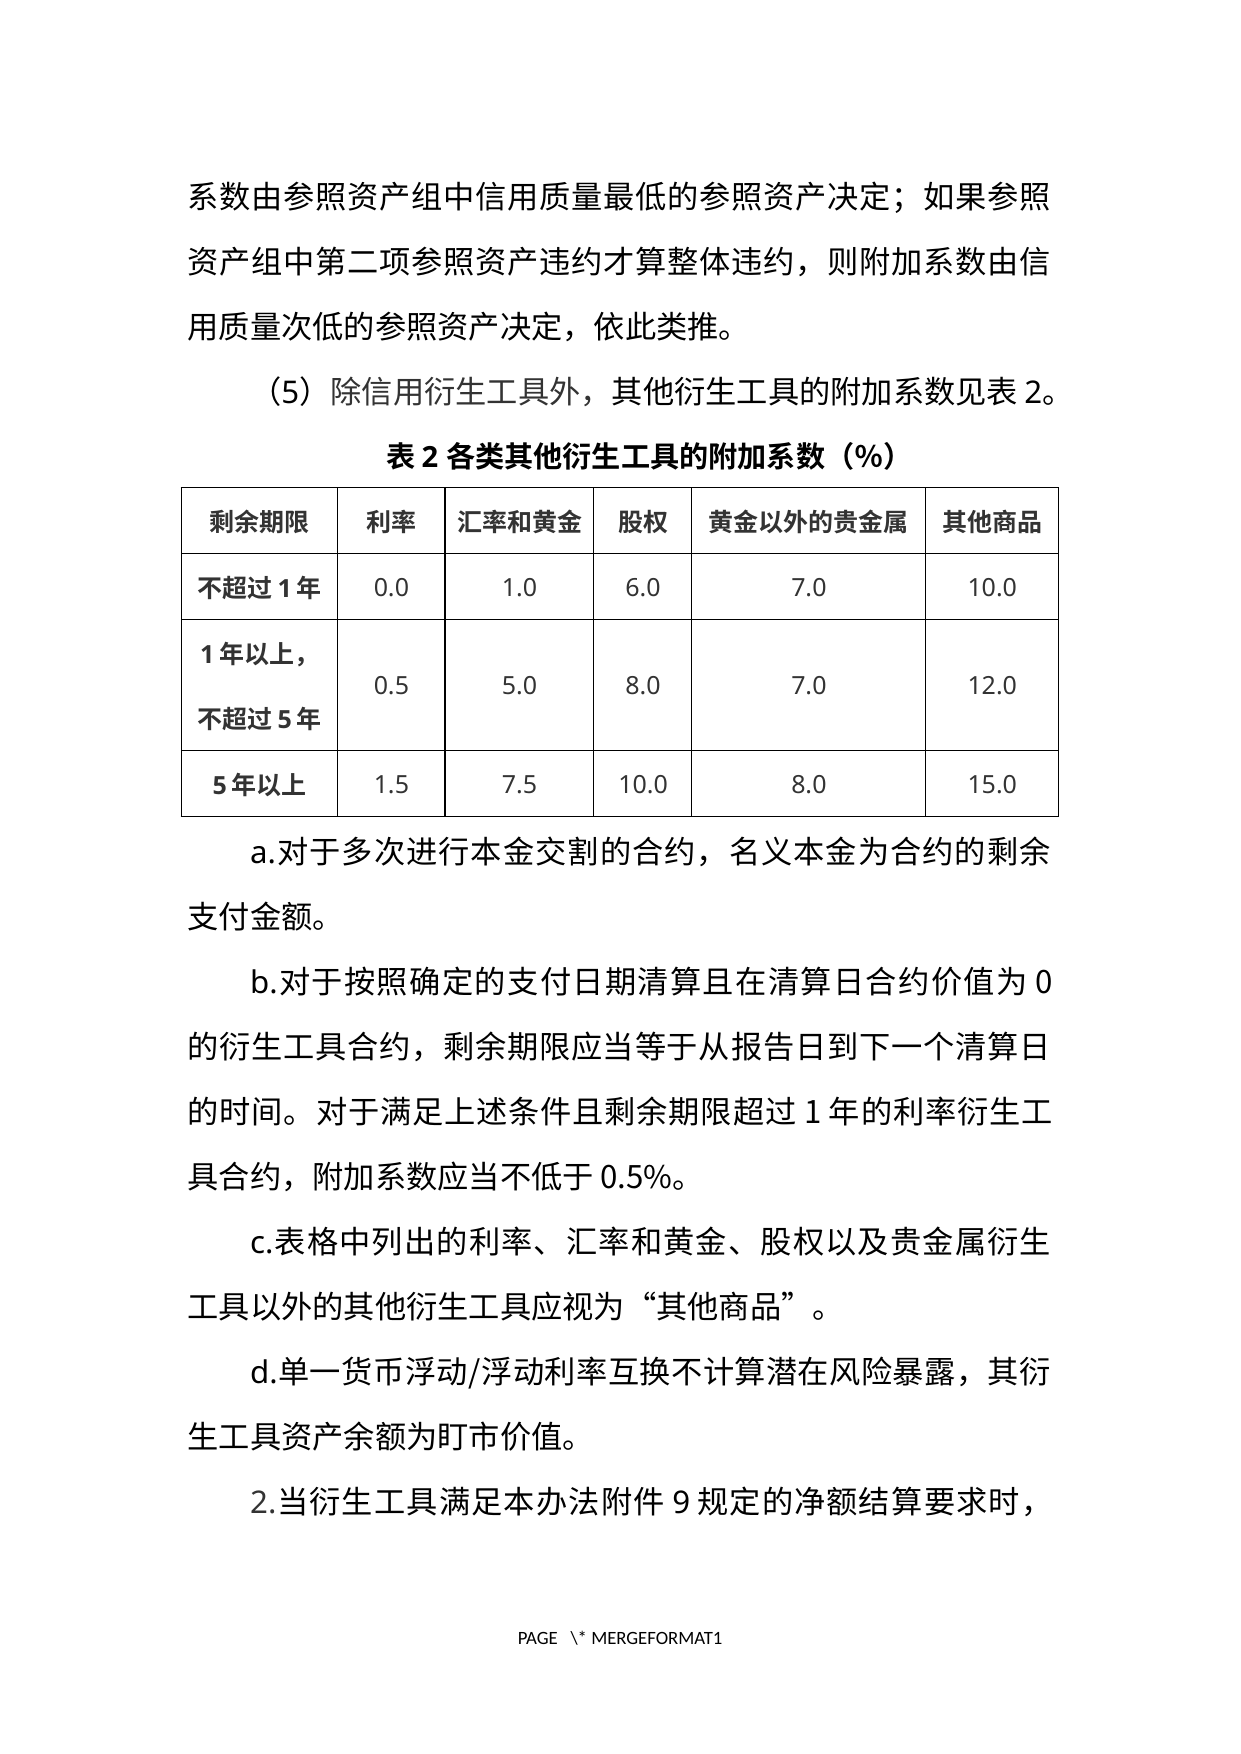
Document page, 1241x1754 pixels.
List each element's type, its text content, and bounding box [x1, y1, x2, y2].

table_header 其他商品 [926, 488, 1058, 553]
table_cell 1.5 [338, 751, 444, 816]
text d.单一货币浮动/浮动利率互换不计算潜在风险暴露，其衍生工具资产余额为盯市价值。 [187, 1337, 1053, 1467]
table_header 剩余期限 [182, 488, 337, 553]
table_cell 1.0 [446, 554, 593, 619]
table_cell 12.0 [926, 620, 1058, 750]
table_cell 1年以上， 不超过5年 [182, 620, 337, 750]
table_cell 10.0 [594, 751, 691, 816]
table_header 利率 [338, 488, 444, 553]
text b.对于按照确定的支付日期清算且在清算日合约价值为0的衍生工具合约，剩余期限应当等于从报告日到下一个清算日的时间。对于满足上述条件且剩余期限超过1年的利率衍生工具合约，附加系数应当不低于0.5%。 [187, 947, 1053, 1207]
text （5）除信用衍生工具外，其他衍生工具的附加系数见表2。 [187, 357, 1053, 422]
table_cell 8.0 [594, 620, 691, 750]
table_cell 8.0 [692, 751, 925, 816]
text a.对于多次进行本金交割的合约，名义本金为合约的剩余支付金额。 [187, 817, 1053, 947]
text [187, 162, 1053, 357]
table_cell 5.0 [446, 620, 593, 750]
table_header 股权 [594, 488, 691, 553]
table_header 黄金以外的贵金属 [692, 488, 925, 553]
table_cell 5年以上 [182, 751, 337, 816]
table_cell 0.5 [338, 620, 444, 750]
table_cell 6.0 [594, 554, 691, 619]
table_cell 不超过1年 [182, 554, 337, 619]
table_cell 15.0 [926, 751, 1058, 816]
table_cell 7.5 [446, 751, 593, 816]
text 表2 各类其他衍生工具的附加系数（％） [187, 422, 1053, 487]
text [187, 1467, 1053, 1532]
table_cell 10.0 [926, 554, 1058, 619]
table_cell 7.0 [692, 620, 925, 750]
table_header 汇率和黄金 [446, 488, 593, 553]
table_cell 0.0 [338, 554, 444, 619]
table_cell 7.0 [692, 554, 925, 619]
text c.表格中列出的利率、汇率和黄金、股权以及贵金属衍生工具以外的其他衍生工具应视为“其他商品”。 [187, 1207, 1053, 1337]
